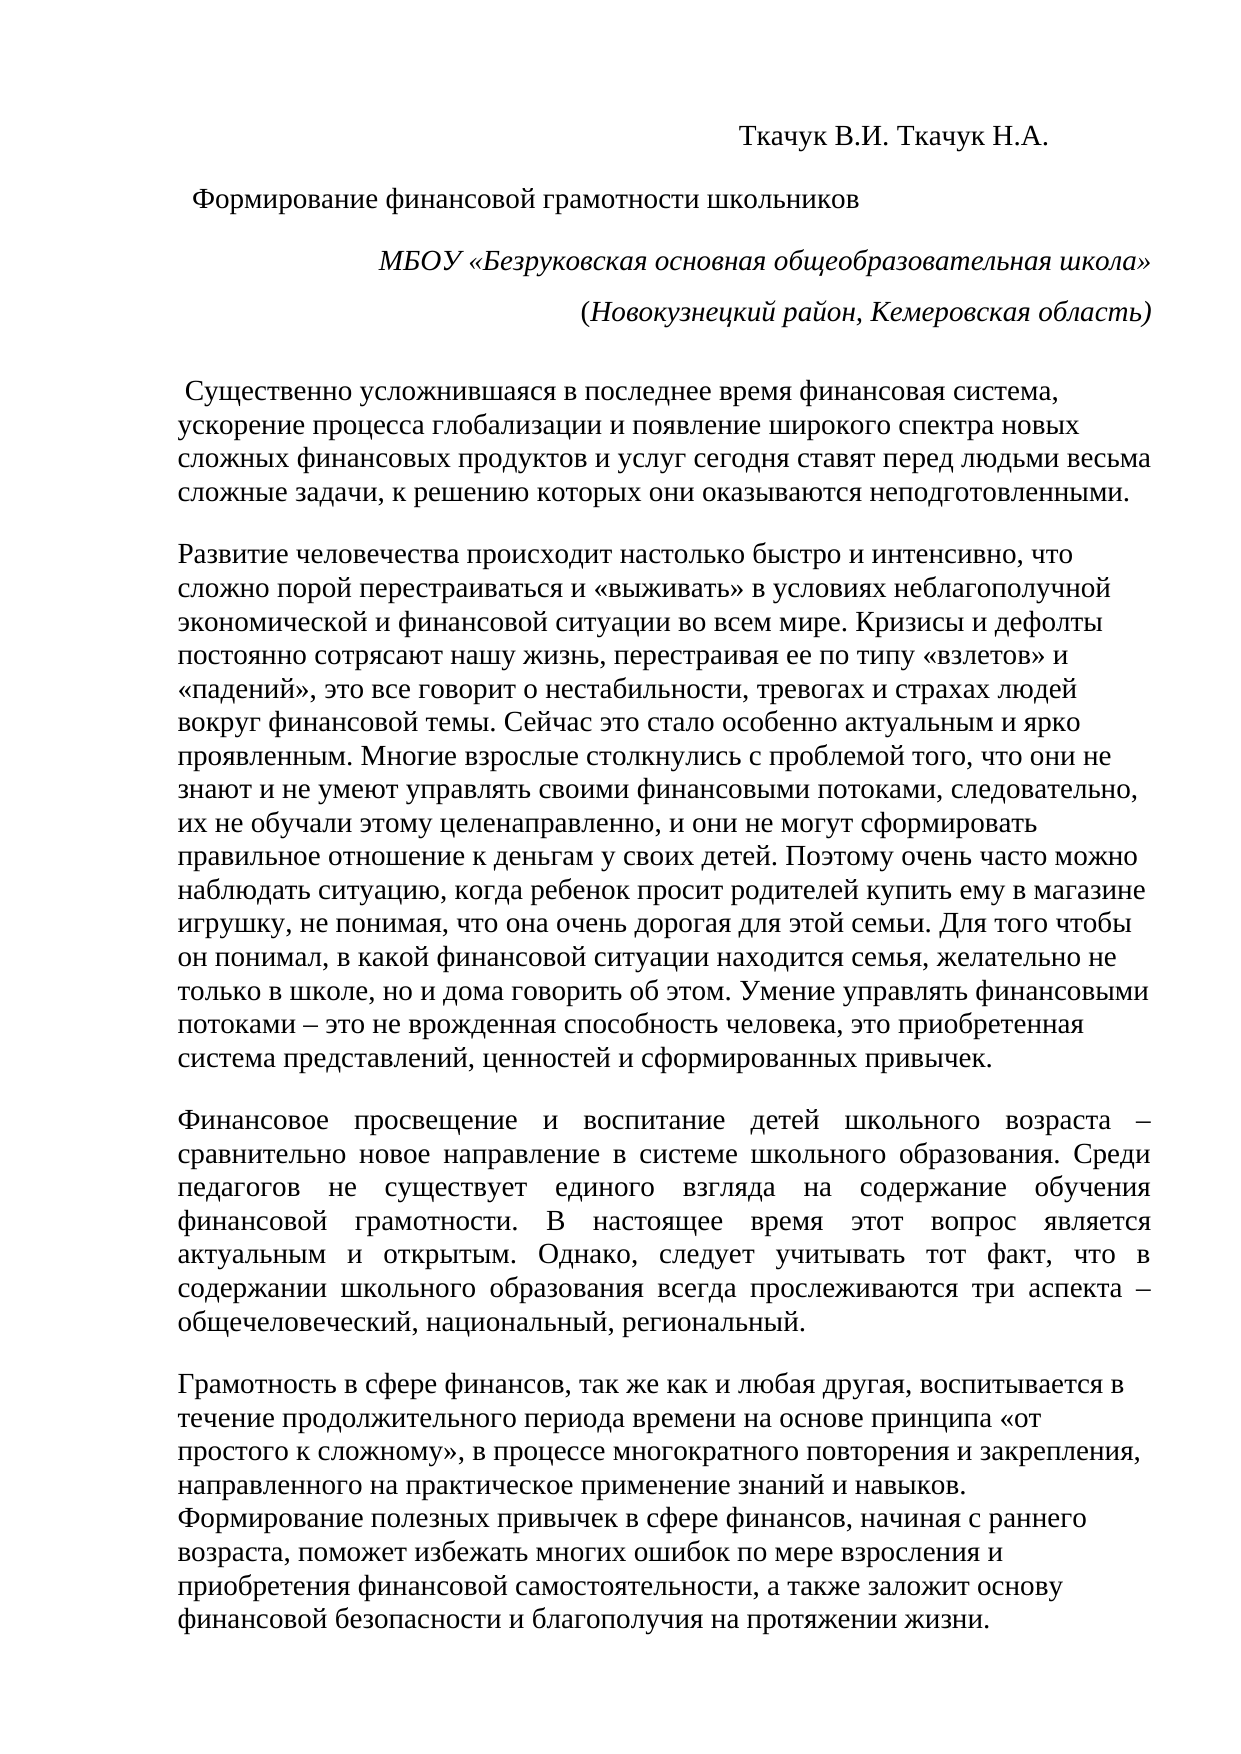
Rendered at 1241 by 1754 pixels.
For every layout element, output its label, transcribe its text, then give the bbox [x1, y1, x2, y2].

text Финансовое просвещение и воспитание детей школьного возраста – сравнительно новое направление в системе школьного образования. Среди педагогов не существует единого взгляда на содержание обучения финансовой грамотности. В настоящее время этот вопрос является актуальным и открытым. Однако, следует учитывать тот факт, что в содержании школьного образования всегда прослеживаются три аспекта – общечеловеческий, национальный, региональный. [177, 1102, 1152, 1337]
text Развитие человечества происходит настолько быстро и интенсивно, что сложно порой перестраиваться и «выживать» в условиях неблагополучной экономической и финансовой ситуации во всем мире. Кризисы и дефолты постоянно сотрясают нашу жизнь, перестраивая ее по типу «взлетов» и «падений», это все говорит о нестабильности, тревогах и страхах людей вокруг финансовой темы. Сейчас это стало особенно актуальным и ярко проявленным. Многие взрослые столкнулись с проблемой того, что они не знают и не умеют управлять своими финансовыми потоками, следовательно, их не обучали этому целенаправленно, и они не могут сформировать правильное отношение к деньгам у своих детей. Поэтому очень часто можно наблюдать ситуацию, когда ребенок просит родителей купить ему в магазине игрушку, не понимая, что она очень дорогая для этой семьи. Для того чтобы он понимал, в какой финансовой ситуации находится семья, желательно не только в школе, но и дома говорить об этом. Умение управлять финансовыми потоками – это не врожденная способность человека, это приобретенная система представлений, ценностей и сформированных привычек. [177, 537, 1152, 1073]
text Существенно усложнившаяся в последнее время финансовая система, ускорение процесса глобализации и появление широкого спектра новых сложных финансовых продуктов и услуг сегодня ставят перед людьми весьма сложные задачи, к решению которых они оказываются неподготовленными. [177, 373, 1152, 507]
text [177, 1366, 1152, 1635]
text Ткачук В.И. Ткачук Н.А. [177, 118, 1152, 152]
text (Новокузнецкий район, Кемеровская область) [177, 294, 1152, 327]
text Формирование финансовой грамотности школьников [177, 181, 1152, 214]
text МБОУ «Безруковская основная общеобразовательная школа» [177, 243, 1152, 277]
